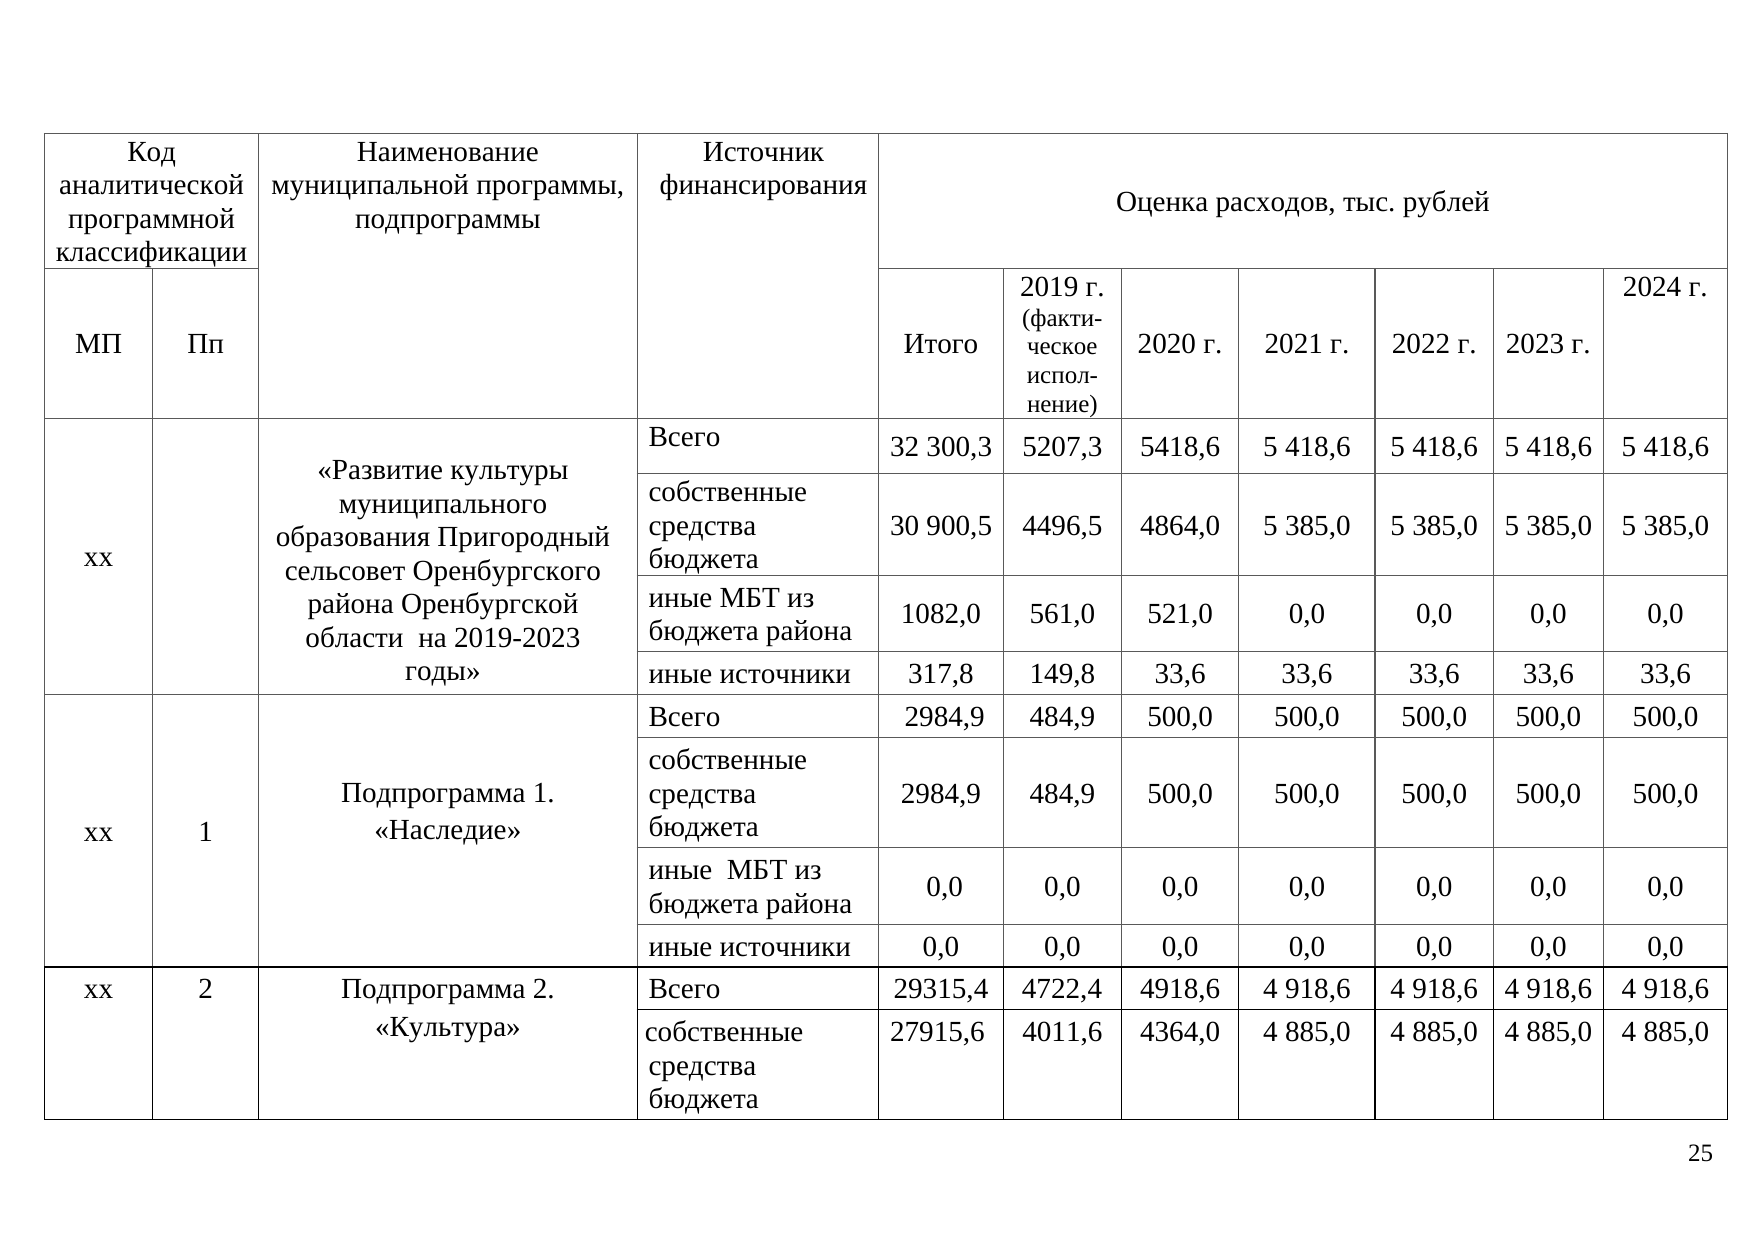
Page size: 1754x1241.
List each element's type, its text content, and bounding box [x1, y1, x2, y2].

table_cell 5 418,6 [1376, 419, 1493, 473]
table_cell 317,8 [879, 652, 1003, 694]
table_cell 5 385,0 [1376, 474, 1493, 575]
table_cell Всего [638, 419, 878, 473]
table_cell 0,0 [1494, 576, 1603, 651]
table_cell 33,6 [1122, 652, 1238, 694]
table_cell 500,0 [1604, 738, 1727, 847]
table_cell 4 918,6 [1239, 968, 1374, 1009]
table_cell 500,0 [1494, 695, 1603, 737]
table_cell 2 [153, 968, 258, 1119]
table_cell 0,0 [1004, 848, 1121, 923]
table_cell 500,0 [1376, 738, 1493, 847]
table_cell 500,0 [1239, 738, 1374, 847]
table_cell 33,6 [1239, 652, 1374, 694]
table_cell 4 885,0 [1376, 1010, 1493, 1119]
table_cell 4 885,0 [1239, 1010, 1374, 1119]
table_cell 5418,6 [1122, 419, 1238, 473]
table_cell 4364,0 [1122, 1010, 1238, 1119]
table_cell 30 900,5 [879, 474, 1003, 575]
table_header Код аналитической программной классификации [45, 134, 258, 268]
table_cell 0,0 [1604, 576, 1727, 651]
table_cell 4011,6 [1004, 1010, 1121, 1119]
table_cell хх [45, 968, 152, 1119]
table_cell собственные средства бюджета [638, 1010, 878, 1119]
table_cell 4 885,0 [1494, 1010, 1603, 1119]
table_cell 2021 г. [1239, 269, 1374, 418]
table_cell 33,6 [1604, 652, 1727, 694]
table_cell 4 918,6 [1604, 968, 1727, 1009]
table_cell 2022 г. [1376, 269, 1493, 418]
table_cell 0,0 [1604, 925, 1727, 966]
table_cell иные источники [638, 925, 878, 966]
table_cell МП [45, 269, 152, 418]
table_cell 0,0 [879, 925, 1003, 966]
table_cell 500,0 [1122, 738, 1238, 847]
table_header Источник финансирования [638, 134, 878, 418]
table_cell 5 418,6 [1239, 419, 1374, 473]
table_cell собственные средства бюджета [638, 738, 878, 847]
table_cell 2019 г. (факти-ческое испол-нение) [1004, 269, 1121, 418]
table_cell 5 385,0 [1604, 474, 1727, 575]
table_cell 2984,9 [879, 695, 1003, 737]
table_cell собственные средства бюджета [638, 474, 878, 575]
table_cell [153, 419, 258, 694]
table_cell 561,0 [1004, 576, 1121, 651]
table_cell 5 418,6 [1604, 419, 1727, 473]
table_cell 4 885,0 [1604, 1010, 1727, 1119]
table_cell 0,0 [1239, 576, 1374, 651]
table_cell 4 918,6 [1494, 968, 1603, 1009]
table_cell 1082,0 [879, 576, 1003, 651]
table_cell «Развитие культуры муниципального образования Пригородный сельсовет Оренбургского района Оренбургской области на 2019-2023 годы» [259, 419, 637, 694]
table_cell 32 300,3 [879, 419, 1003, 473]
table_cell иные источники [638, 652, 878, 694]
table_cell 4864,0 [1122, 474, 1238, 575]
table_cell 500,0 [1604, 695, 1727, 737]
table_cell Всего [638, 968, 878, 1009]
table_cell иные МБТ из бюджета района [638, 848, 878, 923]
table_cell 500,0 [1239, 695, 1374, 737]
table_cell 484,9 [1004, 695, 1121, 737]
table_cell 1 [153, 695, 258, 966]
table_cell 149,8 [1004, 652, 1121, 694]
table_cell 29315,4 [879, 968, 1003, 1009]
table_cell 5 385,0 [1239, 474, 1374, 575]
table_cell Итого [879, 269, 1003, 418]
table_cell Подпрограмма 1. «Наследие» [259, 695, 637, 966]
table_cell 0,0 [1376, 576, 1493, 651]
table_cell 0,0 [1122, 925, 1238, 966]
table_cell 0,0 [1376, 925, 1493, 966]
table_header Наименование муниципальной программы, подпрограммы [259, 134, 637, 418]
table_cell 500,0 [1122, 695, 1238, 737]
table_cell 500,0 [1494, 738, 1603, 847]
table_cell 4 918,6 [1376, 968, 1493, 1009]
table_cell 0,0 [1239, 925, 1374, 966]
table_cell 0,0 [1376, 848, 1493, 923]
table_cell 0,0 [1604, 848, 1727, 923]
table_header Оценка расходов, тыс. рублей [879, 134, 1727, 268]
table_cell 484,9 [1004, 738, 1121, 847]
table_cell 33,6 [1494, 652, 1603, 694]
table_cell хх [45, 695, 152, 966]
table_cell 2024 г. [1604, 269, 1727, 418]
table_cell Пп [153, 269, 258, 418]
table_cell 4722,4 [1004, 968, 1121, 1009]
table_cell иные МБТ из бюджета района [638, 576, 878, 651]
table_cell 4496,5 [1004, 474, 1121, 575]
table_cell Подпрограмма 2. «Культура» [259, 968, 637, 1119]
table_cell 5 418,6 [1494, 419, 1603, 473]
table_cell 0,0 [1122, 848, 1238, 923]
table_cell хх [45, 419, 152, 694]
table_cell 27915,6 [879, 1010, 1003, 1119]
table_cell 4918,6 [1122, 968, 1238, 1009]
table_cell 2023 г. [1494, 269, 1603, 418]
table_cell 0,0 [879, 848, 1003, 923]
table_cell 5207,3 [1004, 419, 1121, 473]
table_cell 0,0 [1004, 925, 1121, 966]
table_cell 0,0 [1494, 925, 1603, 966]
table_cell Всего [638, 695, 878, 737]
table_cell 5 385,0 [1494, 474, 1603, 575]
table_cell 33,6 [1376, 652, 1493, 694]
table_cell 0,0 [1494, 848, 1603, 923]
table_cell 2984,9 [879, 738, 1003, 847]
table_cell 0,0 [1239, 848, 1374, 923]
table_cell 2020 г. [1122, 269, 1238, 418]
table_cell 500,0 [1376, 695, 1493, 737]
table_cell 521,0 [1122, 576, 1238, 651]
